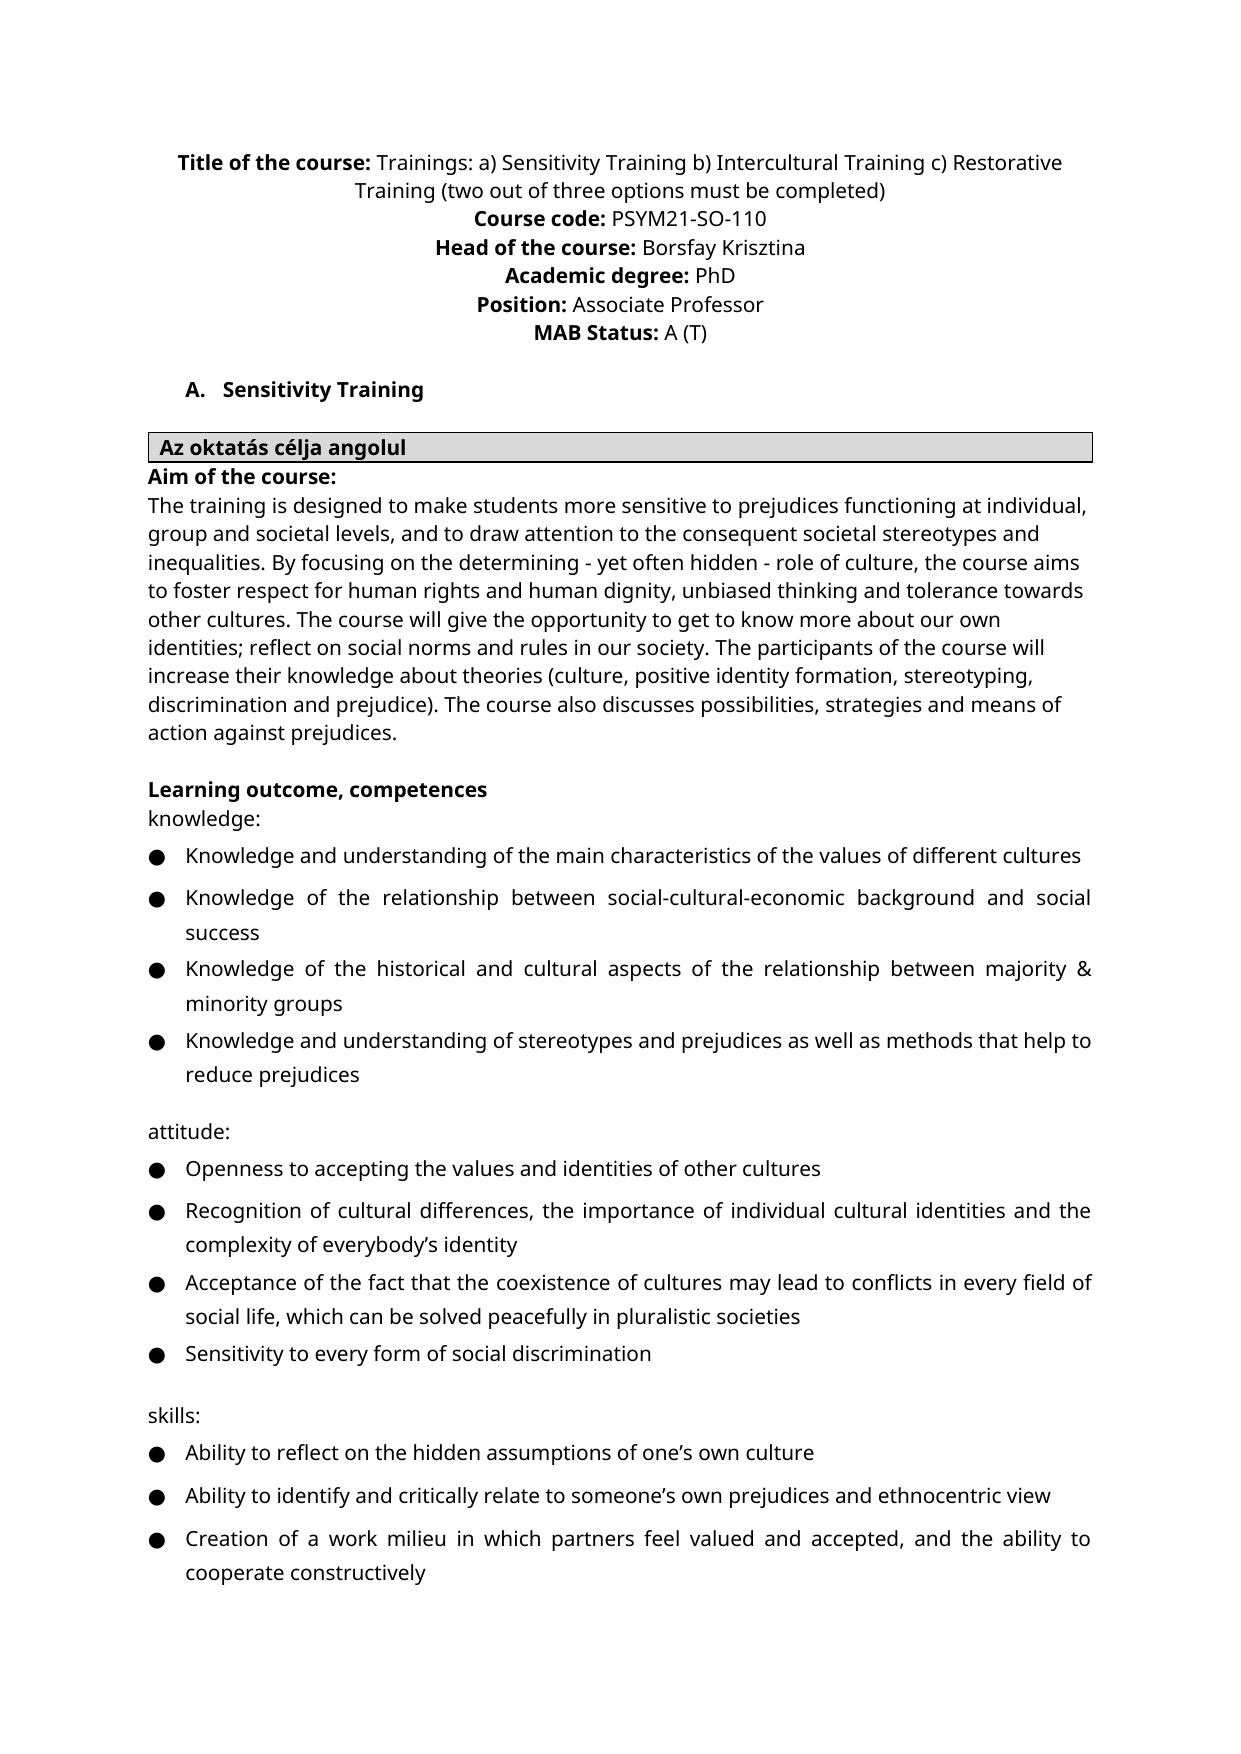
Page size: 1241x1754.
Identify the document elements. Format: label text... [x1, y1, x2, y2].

text Academic degree: PhD [148, 261, 1093, 290]
text attitude: [148, 1117, 1093, 1145]
list Openness to accepting the values and identities of other cultures [148, 1145, 1093, 1188]
text Position: Associate Professor [148, 290, 1093, 318]
text knowledge: [148, 804, 1093, 832]
text Title of the course: Trainings: a) Sensitivity Training b) Intercultural Training c) Restorative Training (two out of three options must be completed) [148, 148, 1093, 204]
list Knowledge of the historical and cultural aspects of the relationship between majority & minority groups [148, 946, 1093, 1017]
list Recognition of cultural differences, the importance of individual cultural identities and the complexity of everybody’s identity [148, 1188, 1093, 1259]
text Course code: PSYM21-SO-110 [148, 204, 1093, 233]
list Knowledge and understanding of the main characteristics of the values of different cultures [148, 832, 1093, 875]
list Sensitivity Training [185, 375, 1093, 403]
text MAB Status: A (T) [148, 318, 1093, 347]
list Ability to reflect on the hidden assumptions of one’s own culture [148, 1430, 1093, 1472]
list Ability to identify and critically relate to someone’s own prejudices and ethnocentric view [148, 1472, 1093, 1515]
text skills: [148, 1401, 1093, 1430]
list Acceptance of the fact that the coexistence of cultures may lead to conflicts in every field of social life, which can be solved peacefully in pluralistic societies [148, 1259, 1093, 1330]
list Knowledge of the relationship between social-cultural-economic background and social success [148, 875, 1093, 946]
text Aim of the course: [148, 463, 1093, 491]
list Creation of a work milieu in which partners feel valued and accepted, and the ability to cooperate constructively [148, 1515, 1093, 1586]
table_header Az oktatás célja angolul [149, 433, 1092, 461]
list Sensitivity to every form of social discrimination [148, 1330, 1093, 1373]
list Knowledge and understanding of stereotypes and prejudices as well as methods that help to reduce prejudices [148, 1017, 1093, 1088]
text Learning outcome, competences [148, 775, 1093, 804]
text Head of the course: Borsfay Krisztina [148, 233, 1093, 261]
text The training is designed to make students more sensitive to prejudices functioning at individual, group and societal levels, and to draw attention to the consequent societal stereotypes and inequalities. By focusing on the determining - yet often hidden - role of culture, the course aims to foster respect for human rights and human dignity, unbiased thinking and tolerance towards other cultures. The course will give the opportunity to get to know more about our own identities; reflect on social norms and rules in our society. The participants of the course will increase their knowledge about theories (culture, positive identity formation, stereotyping, discrimination and prejudice). The course also discusses possibilities, strategies and means of action against prejudices. [148, 491, 1093, 747]
